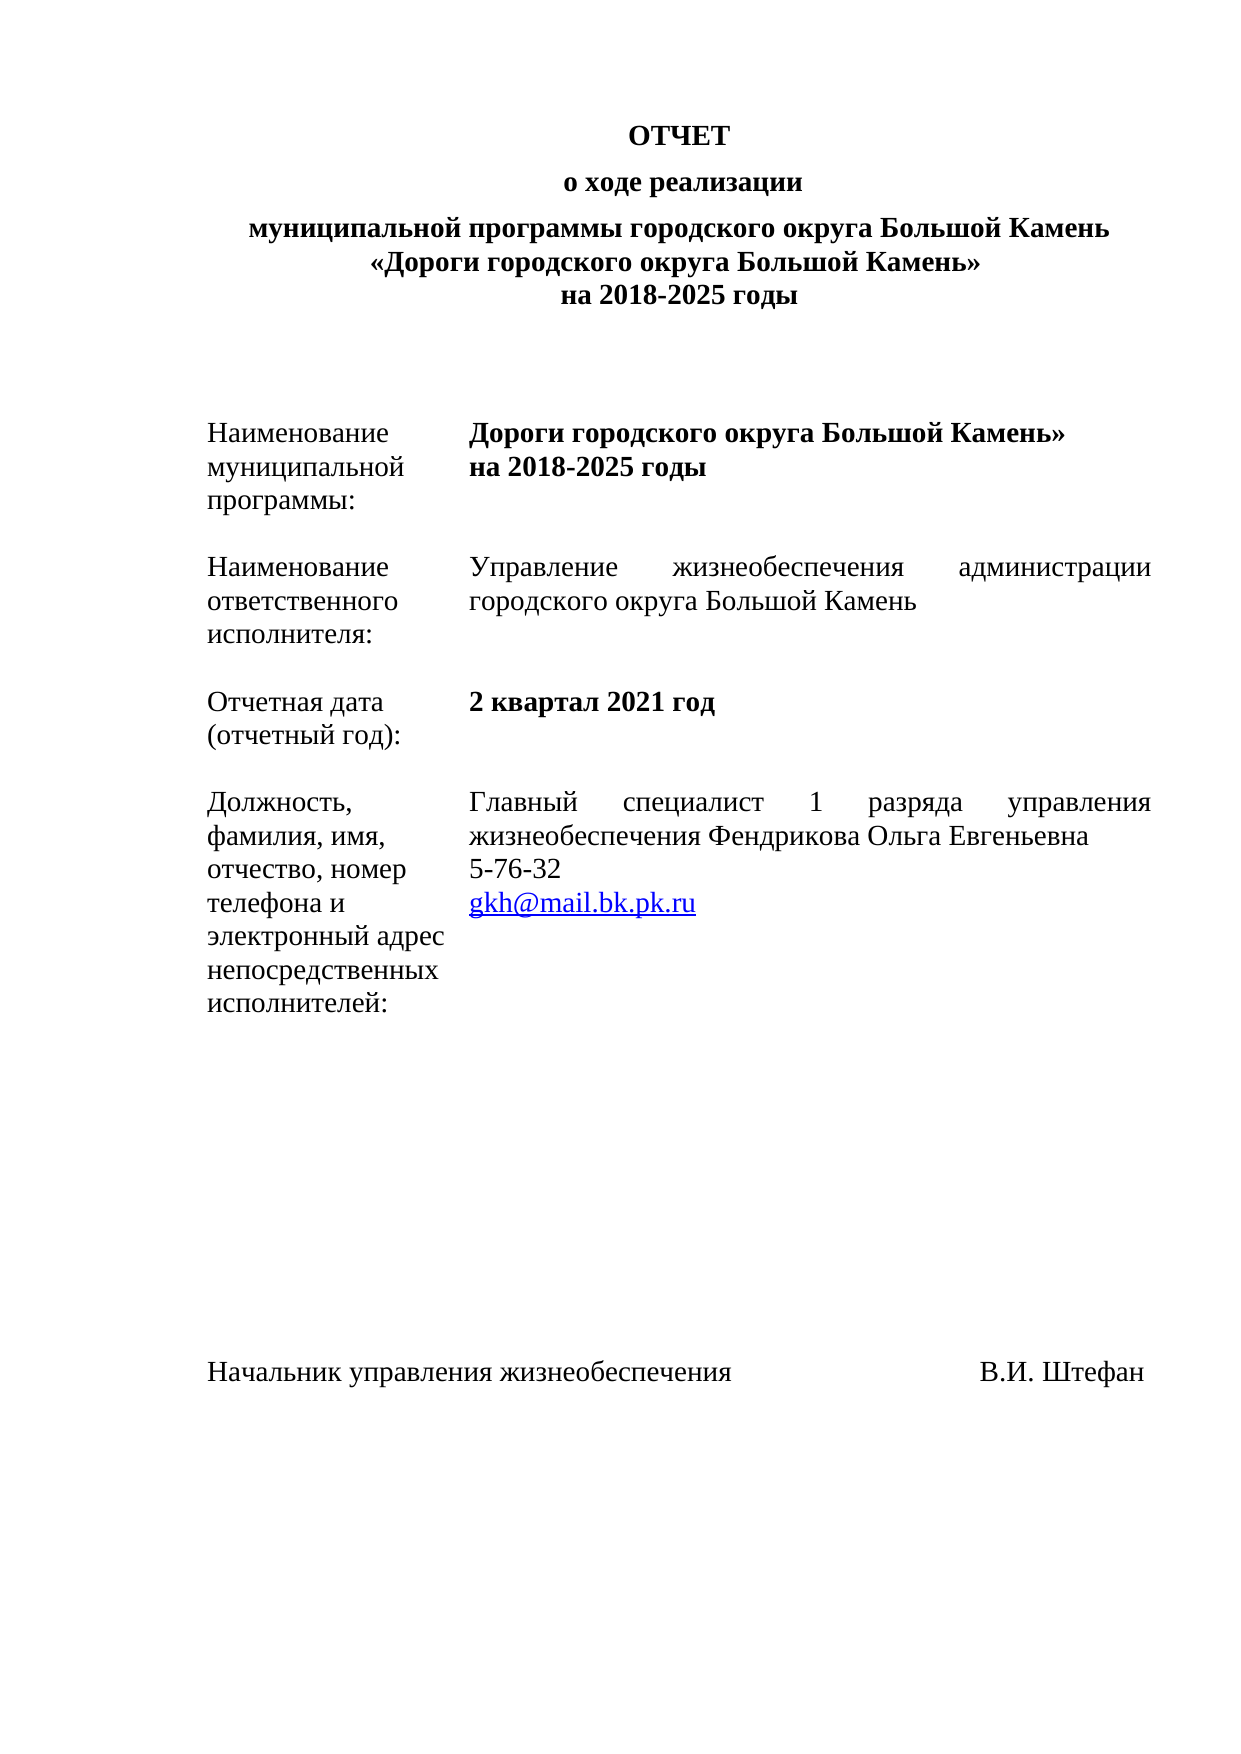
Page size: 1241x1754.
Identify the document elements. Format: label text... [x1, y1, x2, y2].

table_cell 2 квартал 2021 год [458, 684, 1196, 784]
table_cell Главный специалист 1 разряда управления жизнеобеспечения Фендрикова Ольга Евгеньевна 5-76-32 gkh@mail.bk.pk.ru [458, 784, 1196, 1120]
table_header Дороги городского округа Большой Камень» на 2018-2025 годы [458, 415, 1196, 549]
table_cell Наименование ответственного исполнителя: [196, 550, 458, 684]
text о ходе реализации [207, 164, 1152, 198]
text Начальник управления жизнеобеспечения В.И. Штефан [207, 1354, 1152, 1388]
text ОТЧЕТ [207, 118, 1152, 152]
table_cell Отчетная дата (отчетный год): [196, 684, 458, 784]
table_cell Управление жизнеобеспечения администрации городского округа Большой Камень [458, 550, 1196, 684]
table_header Наименование муниципальной программы: [196, 415, 458, 549]
text муниципальной программы городского округа Большой Камень «Дороги городского округа Большой Камень» на 2018-2025 годы [207, 210, 1152, 311]
table_cell Должность, фамилия, имя, отчество, номер телефона и электронный адрес непосредственных исполнителей: [196, 784, 458, 1120]
